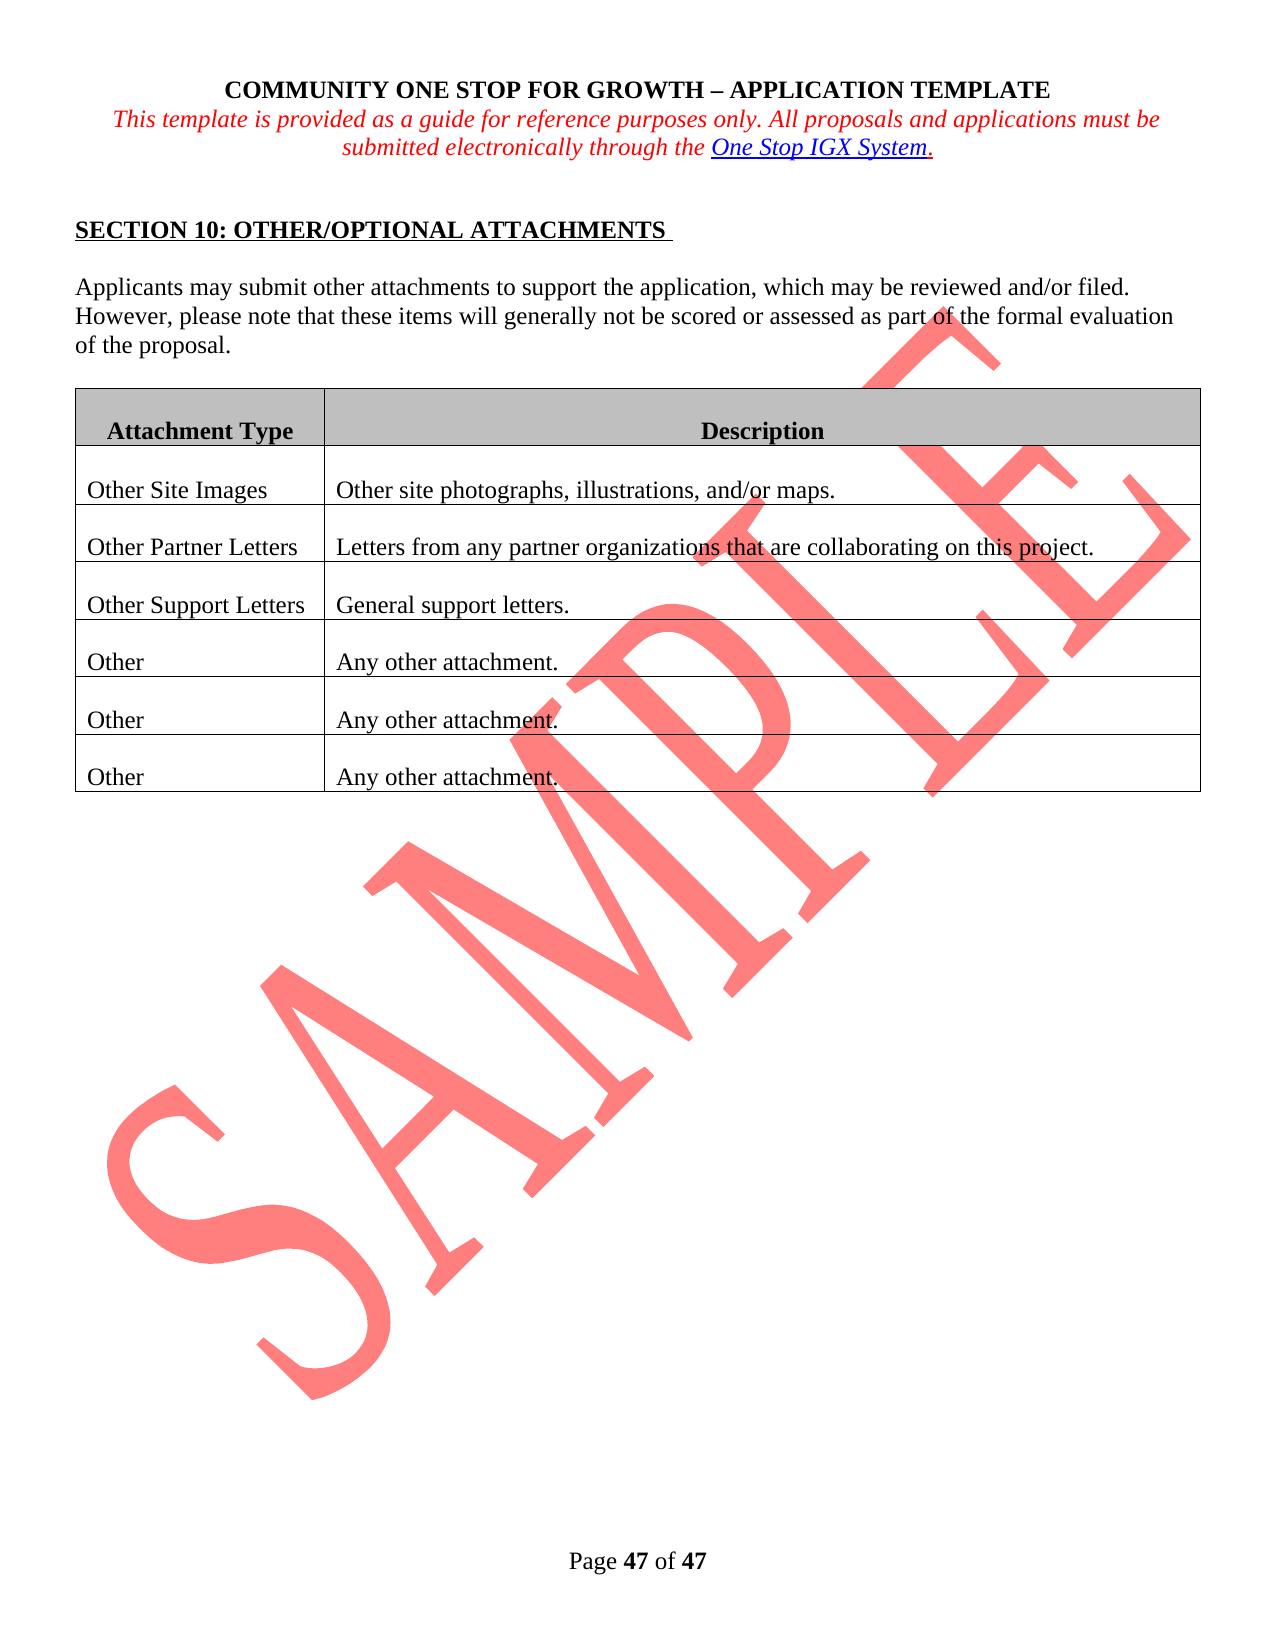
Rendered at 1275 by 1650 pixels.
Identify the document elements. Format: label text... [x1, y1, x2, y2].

table_cell Any other attachment. [325, 735, 1200, 791]
table_cell Any other attachment. [325, 620, 1200, 676]
table_header Attachment Type [76, 389, 324, 445]
table_cell Other Site Images [76, 446, 324, 503]
table_cell Letters from any partner organizations that are collaborating on this project. [325, 505, 1200, 561]
table_cell Other site photographs, illustrations, and/or maps. [325, 446, 1200, 503]
subtitle SECTION 10: OTHER/OPTIONAL ATTACHMENTS [75, 215, 1200, 244]
text Applicants may submit other attachments to support the application, which may be reviewed and/or filed. However, please note that these items will generally not be scored or assessed as part of the formal evaluation of the proposal. [75, 272, 1200, 359]
table_cell General support letters. [325, 562, 1200, 618]
table_cell Other [76, 677, 324, 733]
table_cell Other Support Letters [76, 562, 324, 618]
table_cell Other [76, 735, 324, 791]
table_cell Other [76, 620, 324, 676]
table_cell Any other attachment. [325, 677, 1200, 733]
table_header Description [325, 389, 1200, 445]
table_cell Other Partner Letters [76, 505, 324, 561]
